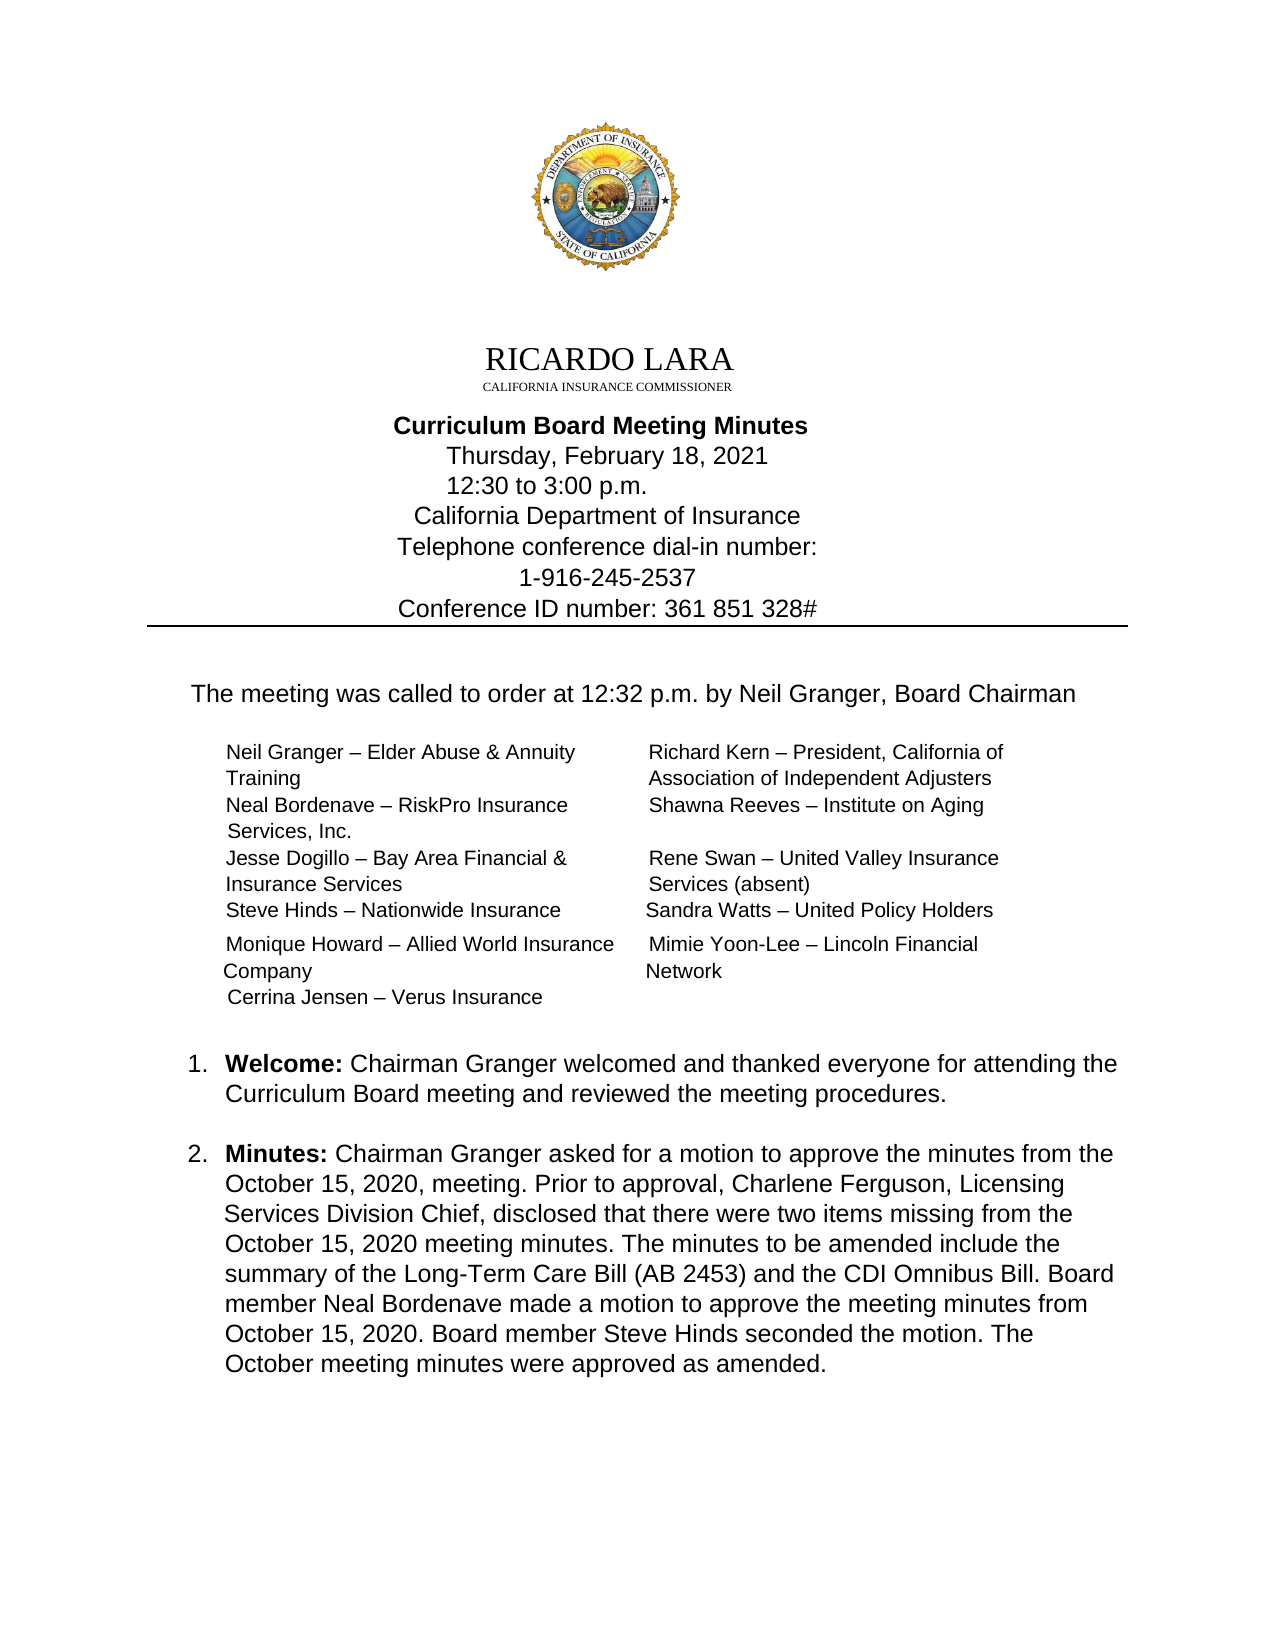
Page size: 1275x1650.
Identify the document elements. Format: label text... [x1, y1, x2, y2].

text The meeting was called to order at 12:32 p.m. by Neil Granger, Board Chairman [151, 678, 1124, 737]
text Company Network [150, 959, 1124, 983]
text California Department of Insurance [151, 501, 1064, 530]
text Insurance Services Services (absent) [150, 872, 1124, 896]
picture [531, 122, 680, 271]
text Services Division Chief, disclosed that there were two items missing from the October 15, 2020 meeting minutes. The minutes to be amended include the summary of the Long-Term Care Bill (AB 2453) and the CDI Omnibus Bill. Board member Neal Bordenave made a motion to approve the meeting minutes from October 15, 2020. Board member Steve Hinds seconded the motion. The October meeting minutes were approved as amended. [223, 1199, 1124, 1377]
text Cerrina Jensen – Verus Insurance [227, 985, 1124, 1009]
text Monique Howard – Allied World Insurance Mimie Yoon-Lee – Lincoln Financial [150, 932, 1124, 956]
text Neal Bordenave – RiskPro Insurance Shawna Reeves – Institute on Aging [150, 793, 1124, 817]
text Curriculum Board Meeting Minutes Thursday, February 18, 2021 12:30 to 3:00 p.m. [393, 411, 845, 499]
text Training Association of Independent Adjusters [150, 766, 1124, 790]
list Welcome: Chairman Granger welcomed and thanked everyone for attending the Curriculum Board meeting and reviewed the meeting procedures. [187, 1049, 1124, 1137]
text Jesse Dogillo – Bay Area Financial & Rene Swan – United Valley Insurance [150, 845, 1124, 869]
text CALIFORNIA INSURANCE COMMISSIONER [150, 380, 1064, 394]
list Minutes: Chairman Granger asked for a motion to approve the minutes from the October 15, 2020, meeting. Prior to approval, Charlene Ferguson, Licensing [187, 1139, 1124, 1197]
text Steve Hinds – Nationwide Insurance Sandra Watts – United Policy Holders [150, 898, 1124, 922]
text Services, Inc. [227, 819, 1124, 843]
text Neil Granger – Elder Abuse & Annuity Richard Kern – President, California of [150, 740, 1124, 764]
text RICARDO LARA [150, 339, 1069, 377]
text Telephone conference dial-in number: [151, 532, 1064, 561]
text 1-916-245-2537 [151, 563, 1064, 592]
text Conference ID number: 361 851 328# [151, 594, 1064, 623]
